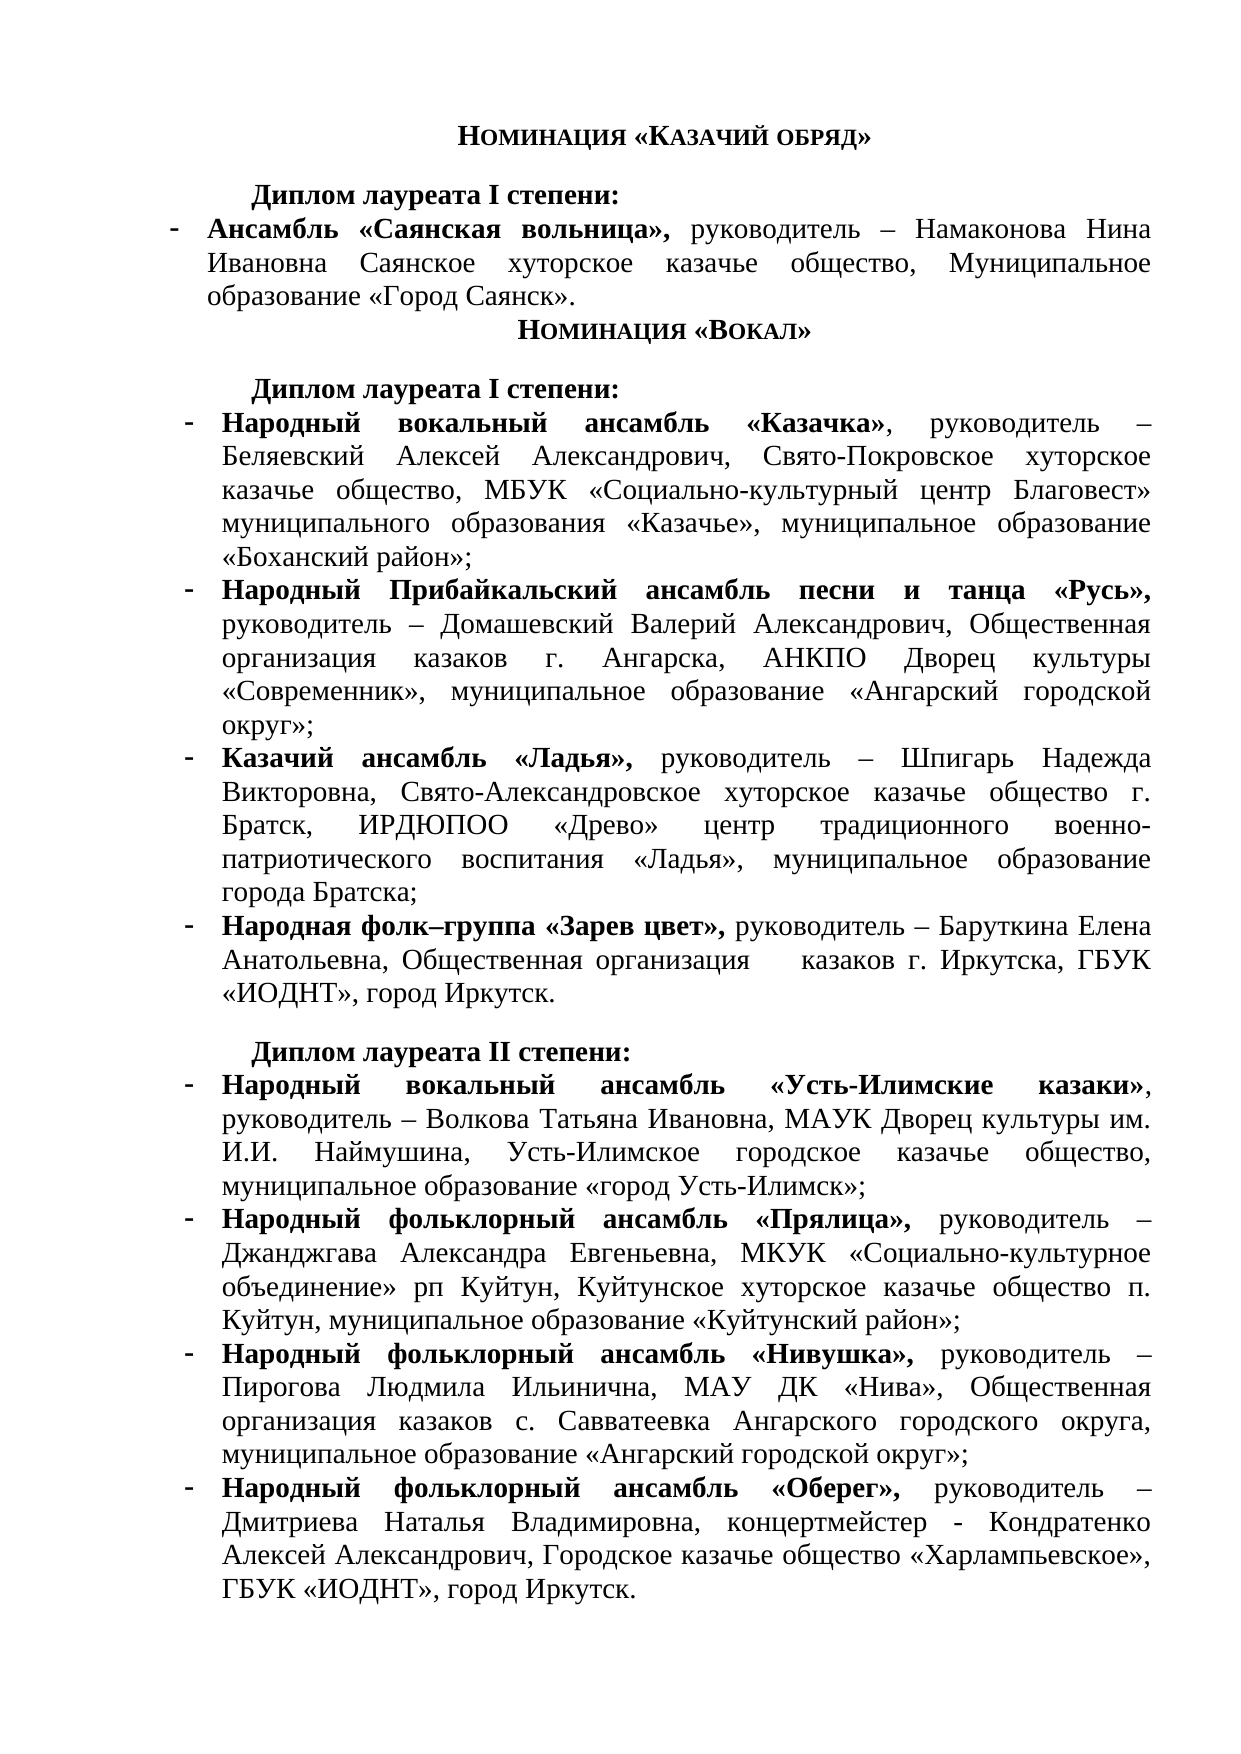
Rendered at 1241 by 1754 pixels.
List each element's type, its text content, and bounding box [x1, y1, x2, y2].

list Ансамбль «Саянская вольница», руководитель – Намаконова Нина Ивановна Саянское хуторское казачье общество, Муниципальное образование «Город Саянск». [169, 211, 1152, 312]
text Номинация «Казачий обряд» [177, 118, 1152, 152]
text Диплом лауреата I степени: [177, 371, 1152, 405]
list Народный вокальный ансамбль «Усть-Илимские казаки», руководитель – Волкова Татьяна Ивановна, МАУК Дворец культуры им. И.И. Наймушина, Усть-Илимское городское казачье общество, муниципальное образование «город Усть-Илимск»; [184, 1067, 1152, 1202]
list Народный фольклорный ансамбль «Оберег», руководитель – Дмитриева Наталья Владимировна, концертмейстер - Кондратенко Алексей Александрович, Городское казачье общество «Харлампьевское», ГБУК «ИОДНТ», город Иркутск. [184, 1470, 1152, 1604]
list Народный фольклорный ансамбль «Нивушка», руководитель – Пирогова Людмила Ильинична, МАУ ДК «Нива», Общественная организация казаков с. Савватеевка Ангарского городского округа, муниципальное образование «Ангарский городской округ»; [184, 1336, 1152, 1470]
list Народная фолк–группа «Зарев цвет», руководитель – Баруткина Елена Анатольевна, Общественная организация казаков г. Иркутска, ГБУК «ИОДНТ», город Иркутск. [184, 908, 1152, 1009]
text Номинация «Вокал» [177, 312, 1152, 345]
text Диплом лауреата II степени: [177, 1034, 1152, 1067]
list Народный фольклорный ансамбль «Прялица», руководитель – Джанджгава Александра Евгеньевна, МКУК «Социально-культурное объединение» рп Куйтун, Куйтунское хуторское казачье общество п. Куйтун, муниципальное образование «Куйтунский район»; [184, 1202, 1152, 1336]
list Народный вокальный ансамбль «Казачка», руководитель – Беляевский Алексей Александрович, Свято-Покровское хуторское казачье общество, МБУК «Социально-культурный центр Благовест» муниципального образования «Казачье», муниципальное образование «Боханский район»; [184, 405, 1152, 572]
text Диплом лауреата I степени: [177, 177, 1152, 211]
list Казачий ансамбль «Ладья», руководитель – Шпигарь Надежда Викторовна, Свято-Александровское хуторское казачье общество г. Братск, ИРДЮПОО «Древо» центр традиционного военно-патриотического воспитания «Ладья», муниципальное образование города Братска; [184, 740, 1152, 908]
list Народный Прибайкальский ансамбль песни и танца «Русь», руководитель – Домашевский Валерий Александрович, Общественная организация казаков г. Ангарска, АНКПО Дворец культуры «Современник», муниципальное образование «Ангарский городской округ»; [184, 572, 1152, 740]
